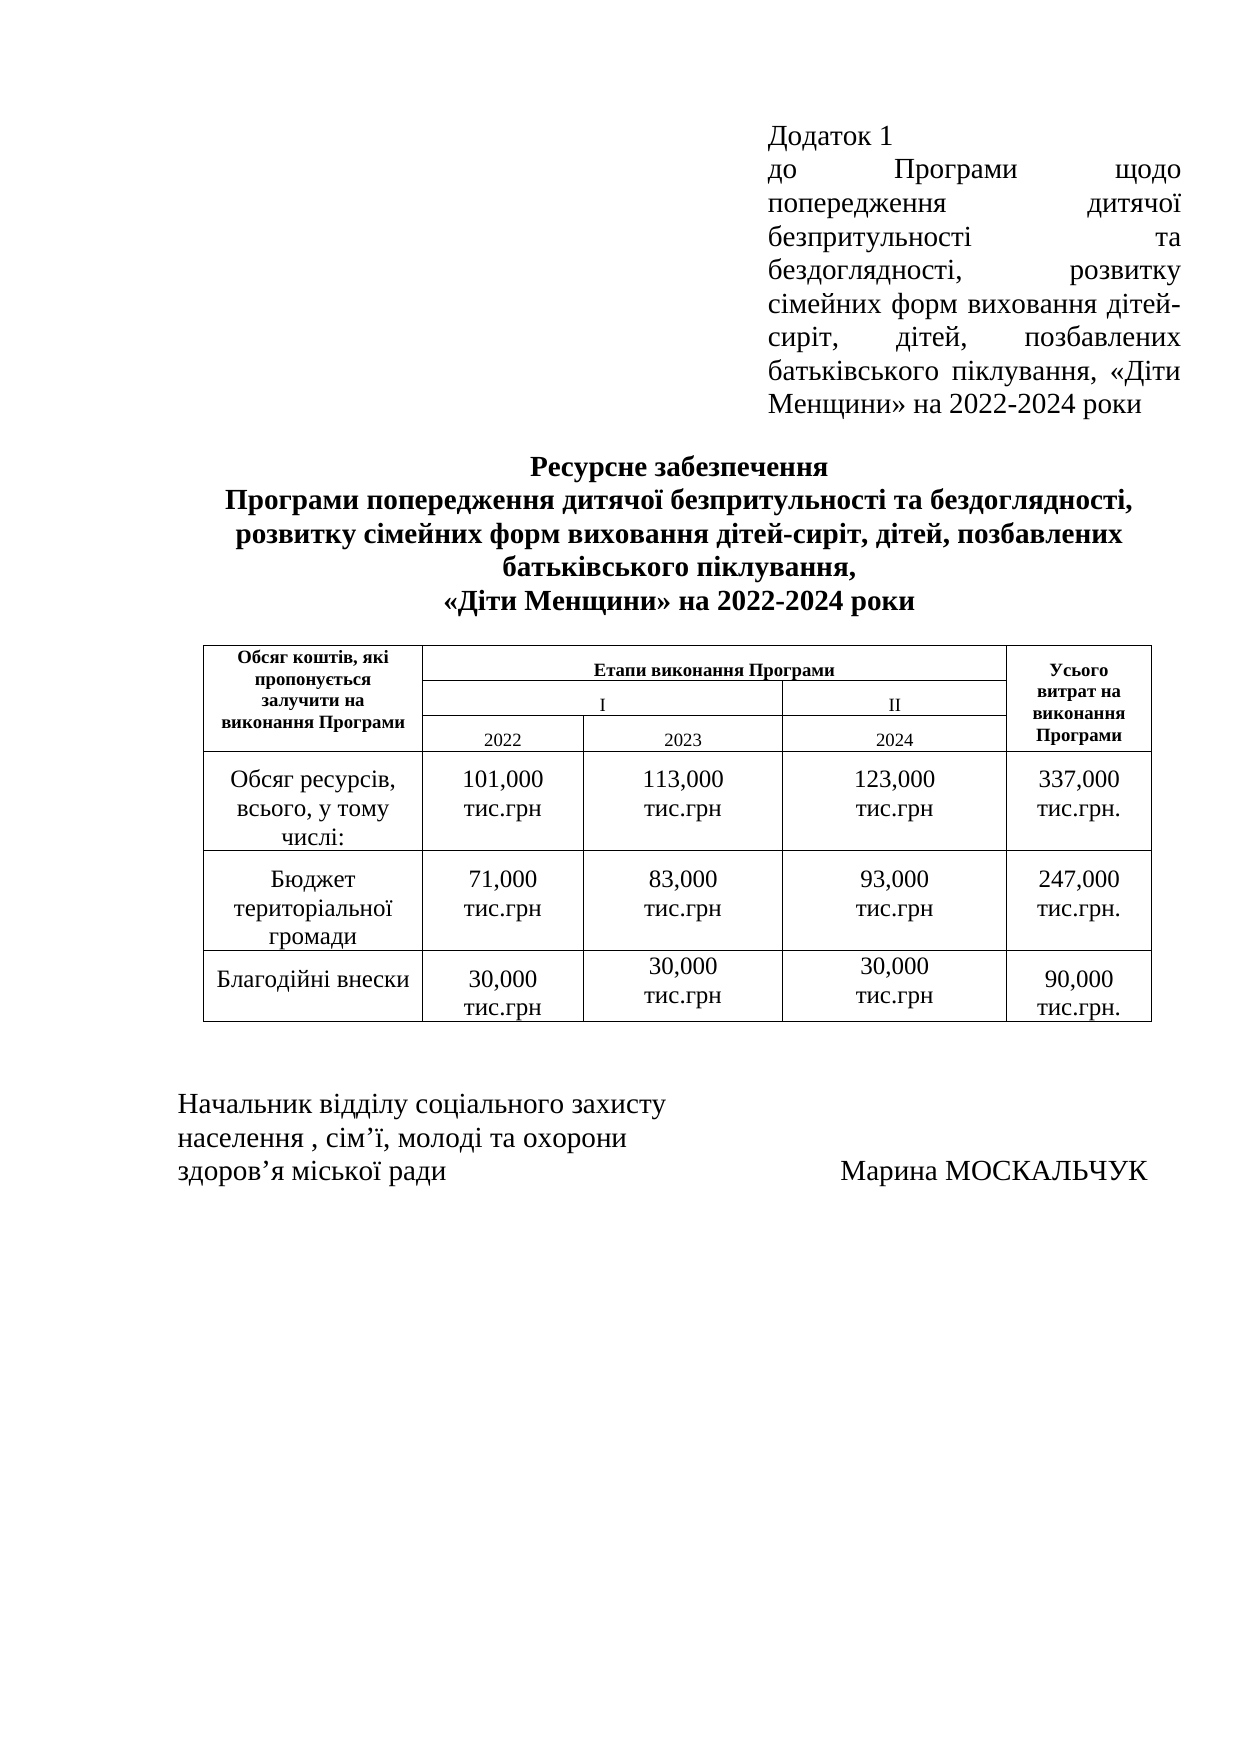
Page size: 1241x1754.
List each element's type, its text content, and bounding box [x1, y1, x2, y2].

text Начальник відділу соціального захисту [177, 1086, 1181, 1120]
table_cell І [423, 681, 782, 715]
table_cell 30,000 тис.грн [584, 951, 782, 1021]
table_header Обсяг коштів, які пропонується залучити на виконання Програми [204, 646, 422, 751]
table_cell 123,000 тис.грн [783, 752, 1006, 850]
text Програми попередження дитячої безпритульності та бездоглядності, розвитку сімейних форм виховання дітей-сиріт, дітей, позбавлених батьківського піклування, [177, 482, 1181, 583]
table_cell 113,000 тис.грн [584, 752, 782, 850]
table_cell 101,000 тис.грн [423, 752, 583, 850]
text до Програми щодо попередження дитячої безпритульності та бездоглядності, розвитку сімейних форм виховання дітей-сиріт, дітей, позбавлених батьківського піклування, «Діти Менщини» на 2022-2024 роки [768, 152, 1181, 420]
table_cell Благодійні внески [204, 951, 422, 1021]
text населення , сім’ї, молоді та охорони [177, 1120, 1181, 1153]
table_header Усього витрат на виконання Програми [1007, 646, 1151, 751]
text Додаток 1 [177, 118, 1181, 152]
table_cell 71,000 тис.грн [423, 851, 583, 950]
table_cell 337,000 тис.грн. [1007, 752, 1151, 850]
table_cell 93,000 тис.грн [783, 851, 1006, 950]
table_cell 2023 [584, 716, 782, 751]
table_cell 2022 [423, 716, 583, 751]
text здоров’я міської ради Марина МОСКАЛЬЧУК [177, 1153, 1181, 1187]
table_cell 30,000 тис.грн [423, 951, 583, 1021]
table_cell ІІ [783, 681, 1006, 715]
table_cell 2024 [783, 716, 1006, 751]
table_cell Обсяг ресурсів, всього, у тому числі: [204, 752, 422, 850]
table_header Етапи виконання Програми [423, 646, 1006, 680]
text «Діти Менщини» на 2022-2024 роки [177, 583, 1181, 616]
table_cell 83,000 тис.грн [584, 851, 782, 950]
text Ресурсне забезпечення [177, 449, 1181, 482]
table_cell 90,000 тис.грн. [1007, 951, 1151, 1021]
table_cell 30,000 тис.грн [783, 951, 1006, 1021]
table_cell 247,000 тис.грн. [1007, 851, 1151, 950]
table_cell Бюджет територіальної громади [204, 851, 422, 950]
